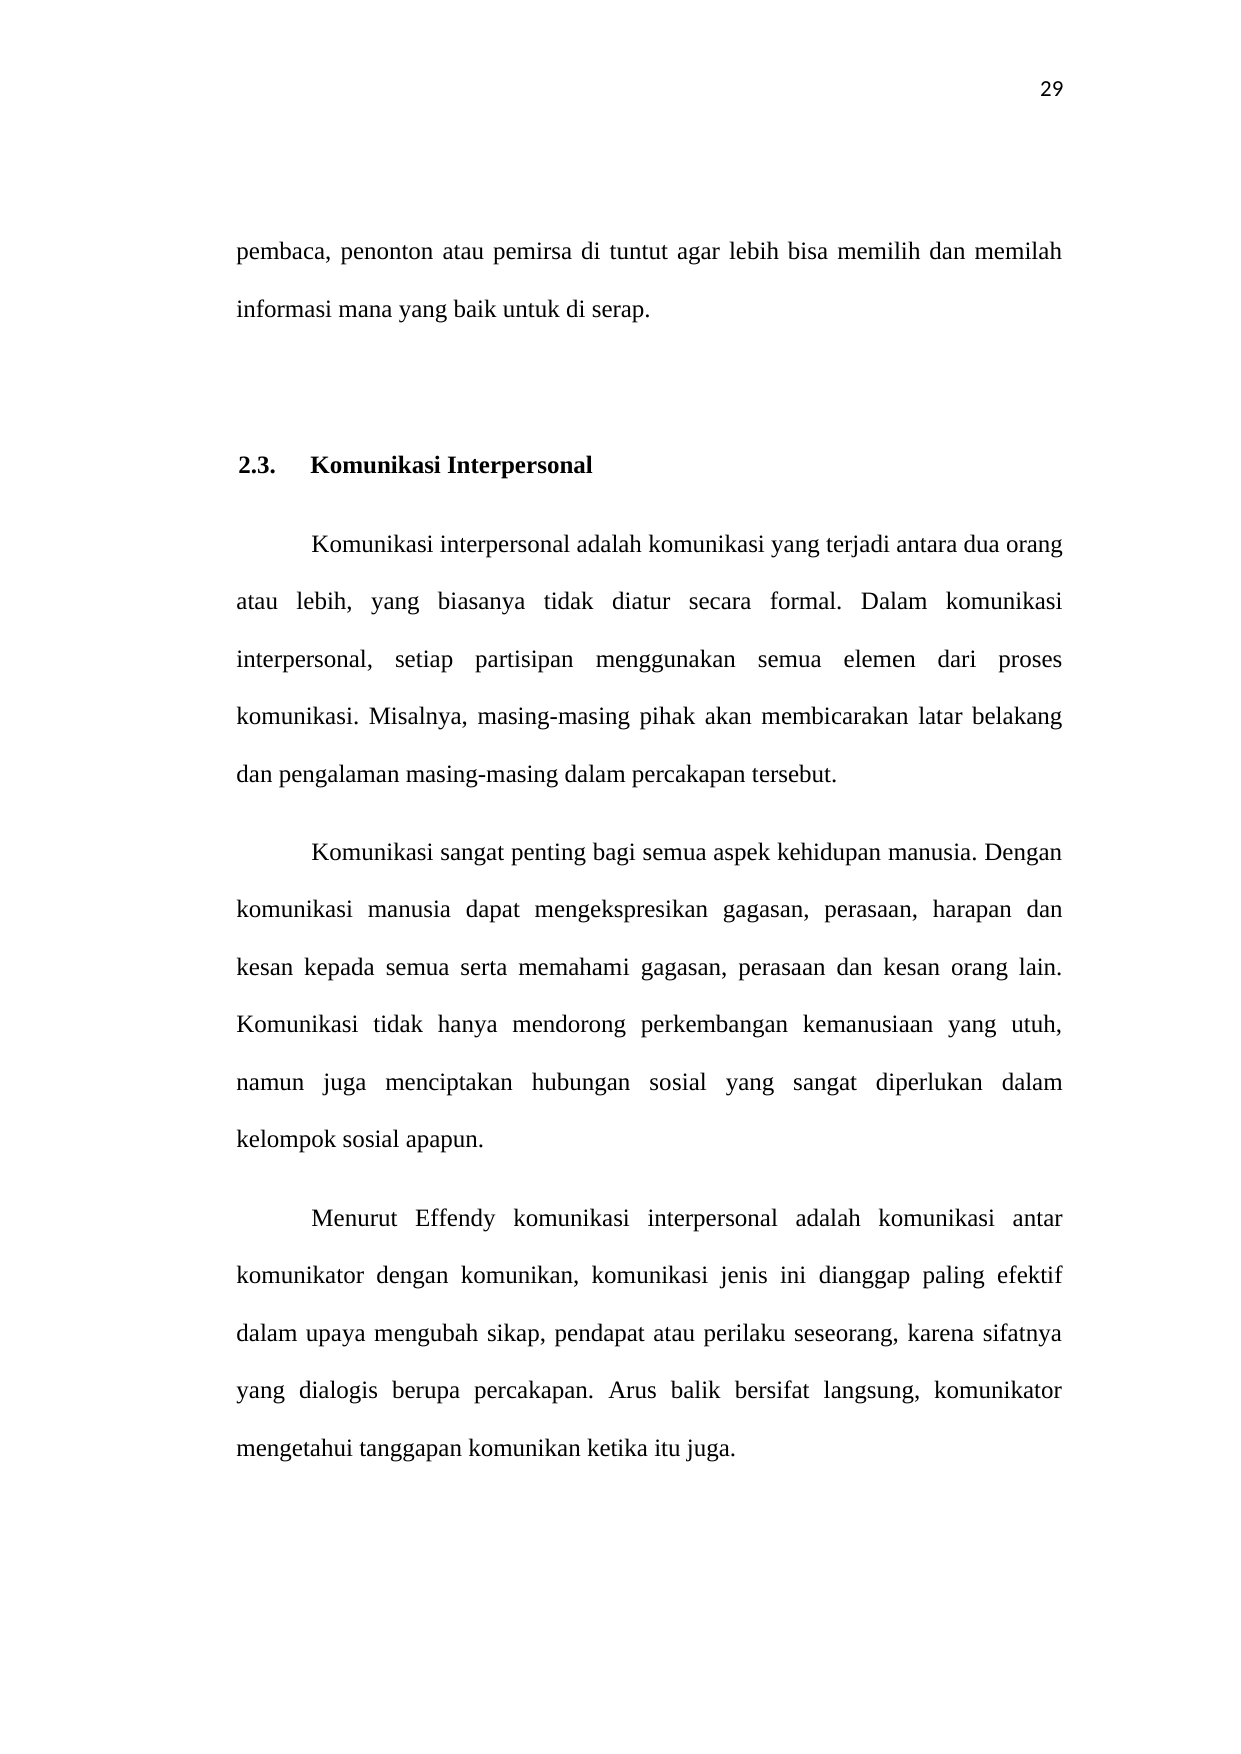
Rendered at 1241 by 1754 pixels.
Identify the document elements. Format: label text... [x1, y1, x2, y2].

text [236, 236, 1063, 322]
text Menurut Effendy komunikasi interpersonal adalah komunikasi antar komunikator dengan komunikan, komunikasi jenis ini dianggap paling efektif dalam upaya mengubah sikap, pendapat atau perilaku seseorang, karena sifatnya yang dialogis berupa percakapan. Arus balik bersifat langsung, komunikator mengetahui tanggapan komunikan ketika itu juga. [236, 1203, 1063, 1462]
text Komunikasi interpersonal adalah komunikasi yang terjadi antara dua orang atau lebih, yang biasanya tidak diatur secara formal. Dalam komunikasi interpersonal, setiap partisipan menggunakan semua elemen dari proses komunikasi. Misalnya, masing-masing pihak akan membicarakan latar belakang dan pengalaman masing-masing dalam percakapan tersebut. [236, 529, 1063, 787]
text Komunikasi sangat penting bagi semua aspek kehidupan manusia. Dengan komunikasi manusia dapat mengekspresikan gagasan, perasaan, harapan dan kesan kepada semua serta memahami gagasan, perasaan dan kesan orang lain. Komunikasi tidak hanya mendorong perkembangan kemanusiaan yang utuh, namun juga menciptakan hubungan sosial yang sangat diperlukan dalam kelompok sosial apapun. [236, 837, 1063, 1153]
list Komunikasi Interpersonal [238, 450, 1063, 479]
